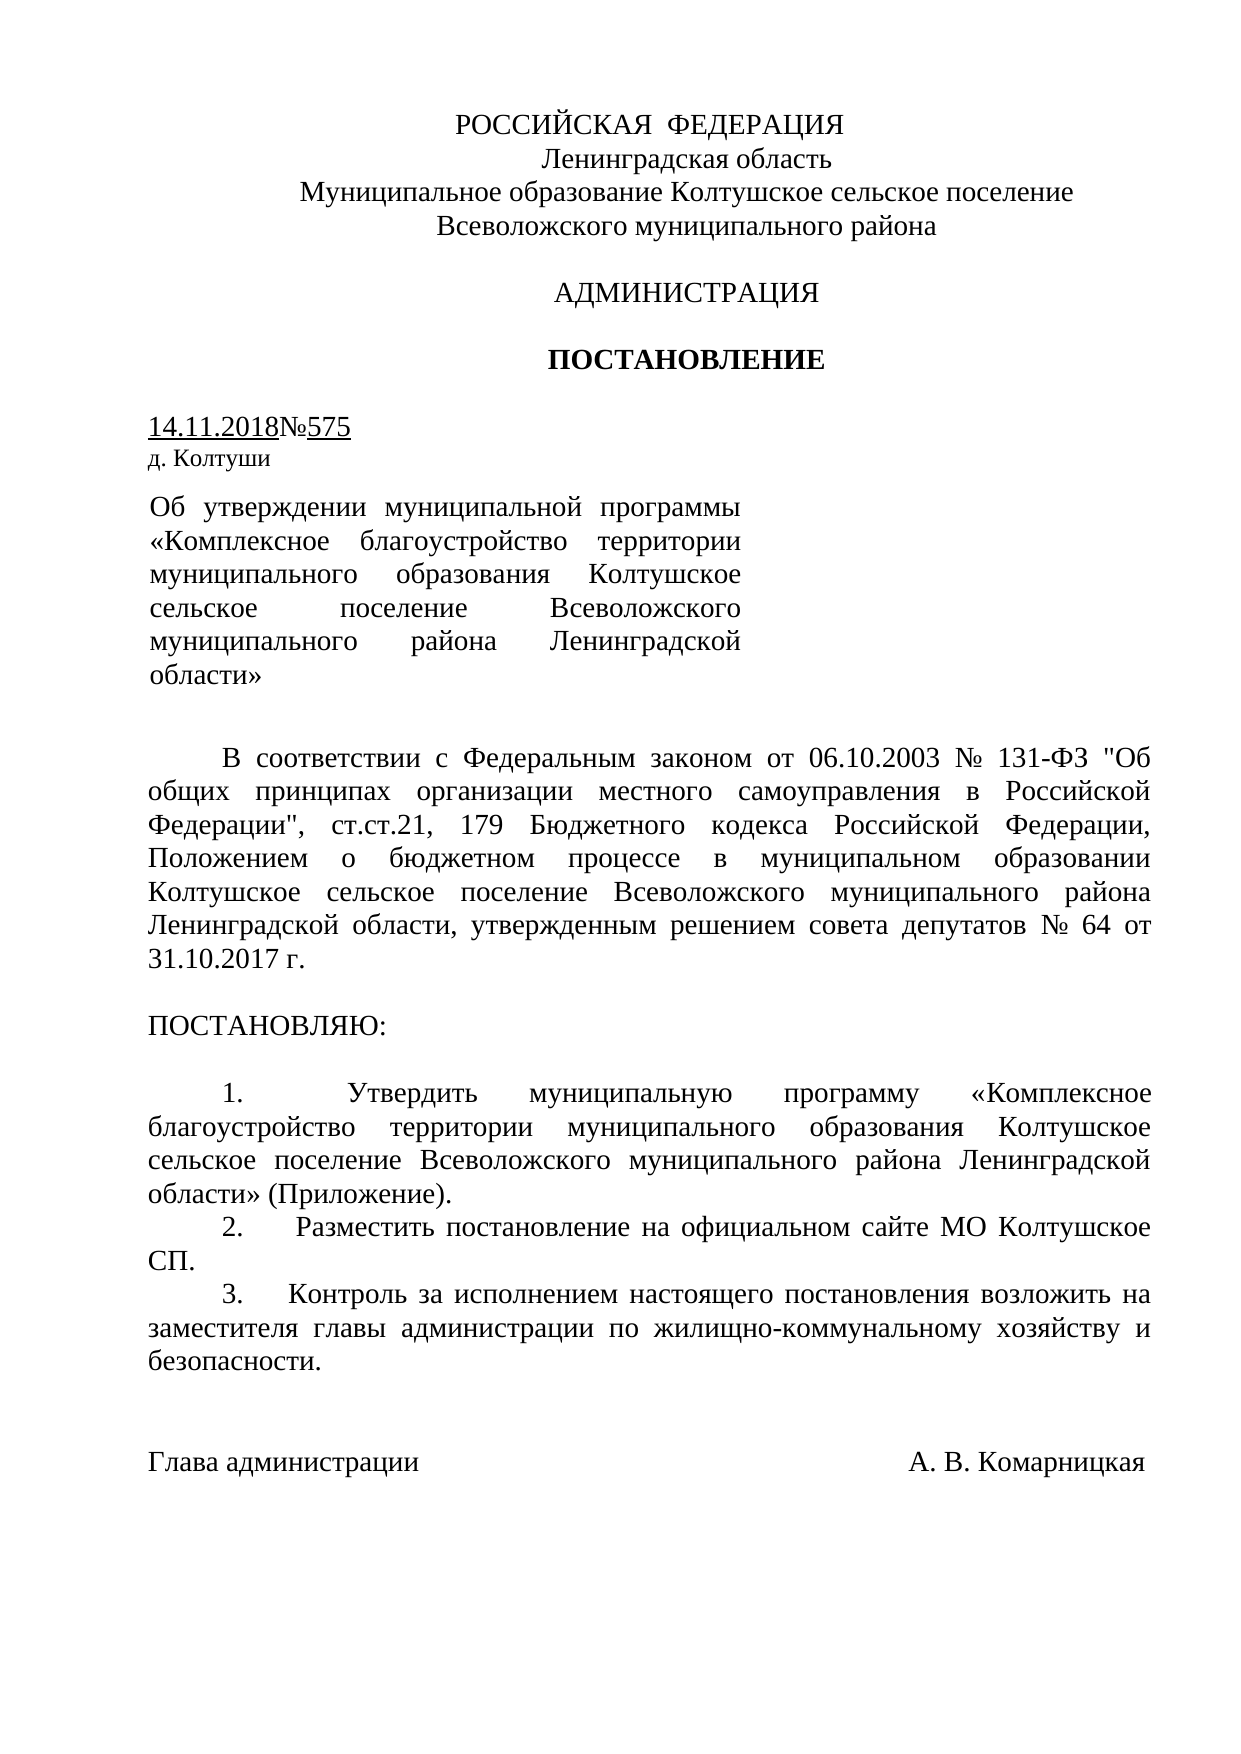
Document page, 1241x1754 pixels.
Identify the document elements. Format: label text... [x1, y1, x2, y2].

text Муниципальное образование Колтушское сельское поселение [148, 174, 1152, 208]
text 3. Контроль за исполнением настоящего постановления возложить на заместителя главы администрации по жилищно-коммунальному хозяйству и безопасности. [148, 1276, 1152, 1377]
text ПОСТАНОВЛЕНИЕ [148, 342, 1152, 376]
text Глава администрации А. В. Комарницкая [148, 1444, 1152, 1478]
text Всеволожского муниципального района [148, 208, 1152, 241]
text 14.11.2018№575 [148, 409, 1152, 443]
text Ленинградская область [148, 141, 1152, 174]
text АДМИНИСТРАЦИЯ [148, 275, 1152, 308]
text РОССИЙСКАЯ ФЕДЕРАЦИЯ [148, 107, 1152, 141]
text ПОСТАНОВЛЯЮ: [148, 1008, 1152, 1042]
text В соответствии с Федеральным законом от 06.10.2003 № 131-ФЗ "Об общих принципах организации местного самоуправления в Российской Федерации", ст.ст.21, 179 Бюджетного кодекса Российской Федерации, Положением о бюджетном процессе в муниципальном образовании Колтушское сельское поселение Всеволожского муниципального района Ленинградской области, утвержденным решением совета депутатов № 64 от 31.10.2017 г. [148, 740, 1152, 974]
text д. Колтуши [148, 443, 1152, 471]
list Утвердить муниципальную программу «Комплексное благоустройство территории муниципального образования Колтушское сельское поселение Всеволожского муниципального района Ленинградской области» (Приложение). [148, 1075, 1152, 1209]
list Разместить постановление на официальном сайте МО Колтушское СП. [148, 1209, 1152, 1276]
